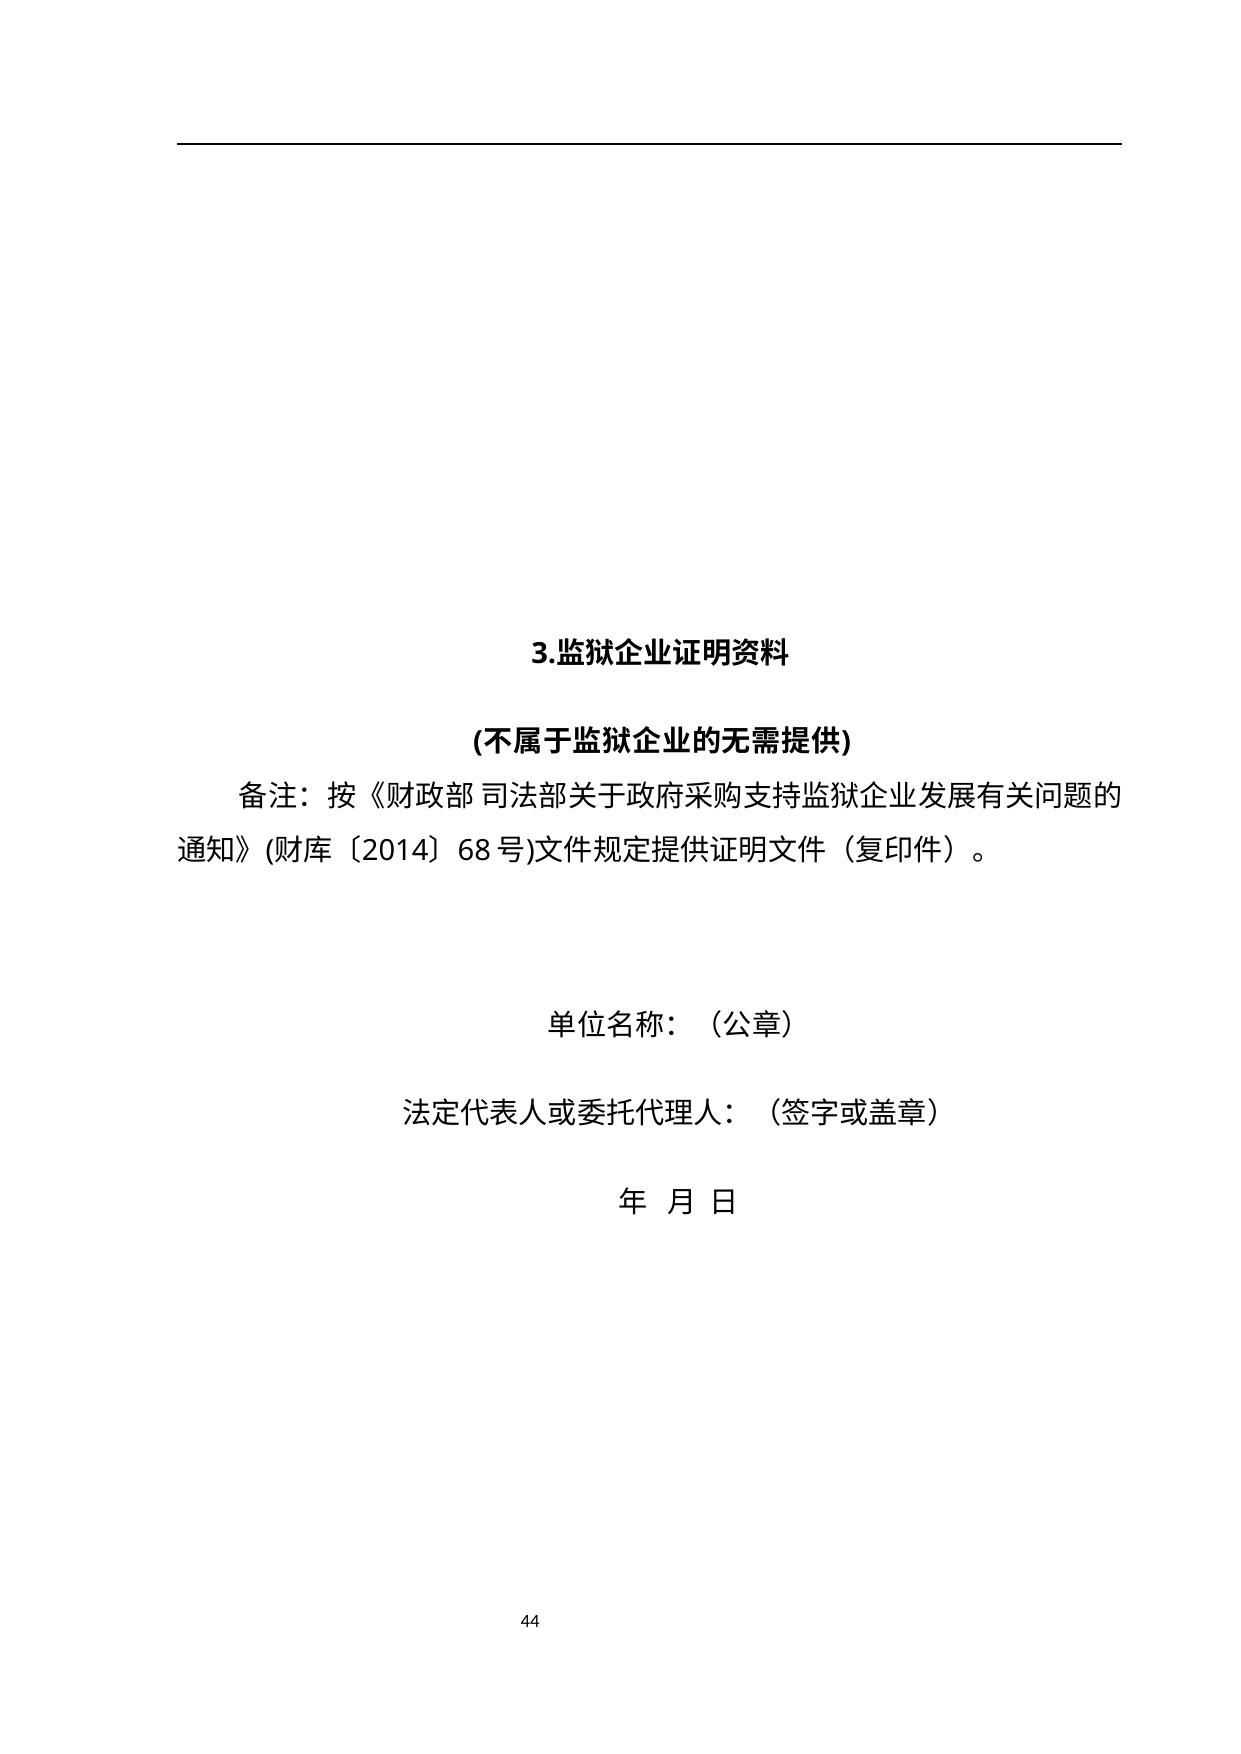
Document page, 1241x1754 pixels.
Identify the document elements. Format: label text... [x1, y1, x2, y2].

text 年 月 日 [177, 1169, 1122, 1223]
text (不属于监狱企业的无需提供) [177, 708, 1122, 763]
text 备注：按《财政部 司法部关于政府采购支持监狱企业发展有关问题的通知》(财库〔2014〕68号)文件规定提供证明文件（复印件）。 [177, 763, 1122, 871]
text 3.监狱企业证明资料 [177, 620, 1122, 674]
text 单位名称：（公章） [177, 992, 1122, 1046]
text 法定代表人或委托代理人：（签字或盖章） [177, 1080, 1122, 1134]
